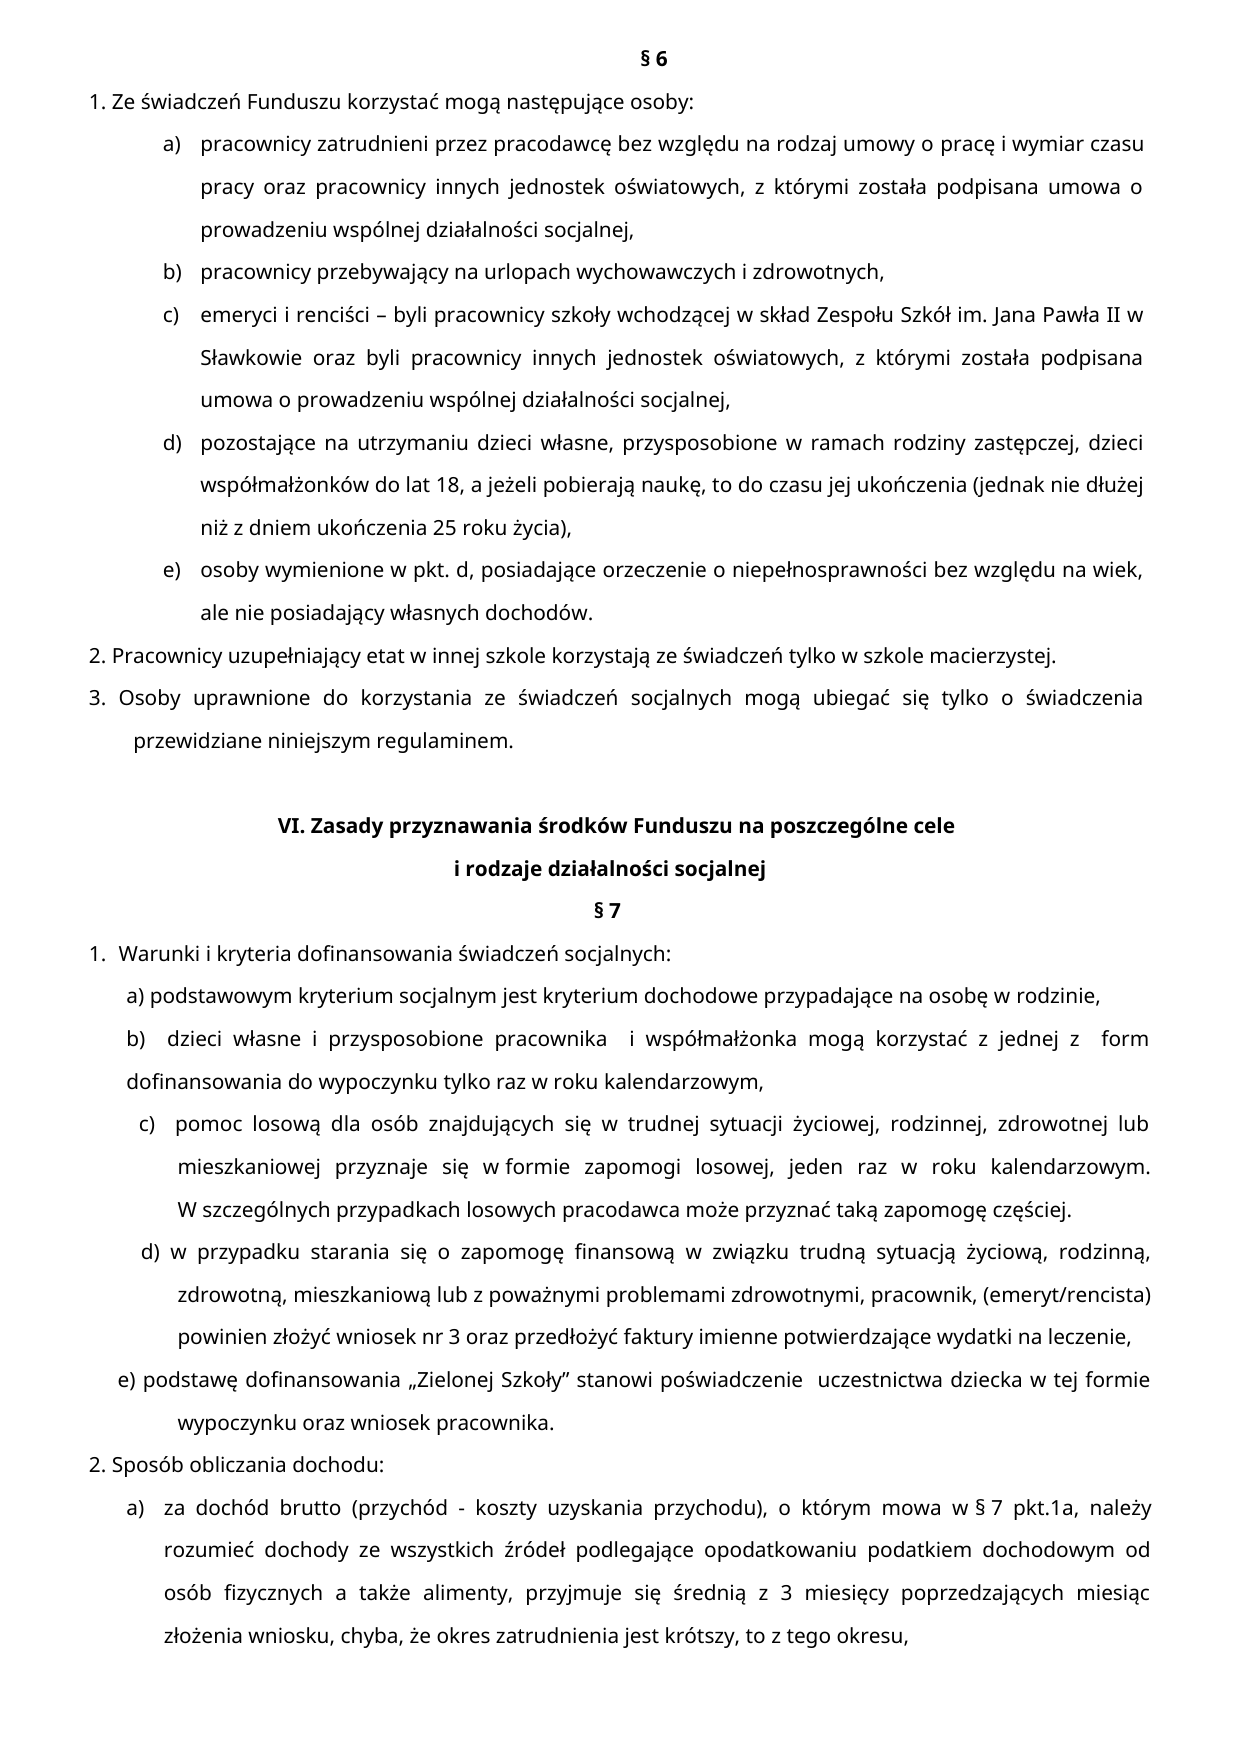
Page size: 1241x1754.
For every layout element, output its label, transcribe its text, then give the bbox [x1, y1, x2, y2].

text a) podstawowym kryterium socjalnym jest kryterium dochodowe przypadające na osobę w rodzinie, [126, 982, 1152, 1010]
text c) pomoc losową dla osób znajdujących się w trudnej sytuacji życiowej, rodzinnej, zdrowotnej lub mieszkaniowej przyznaje się w formie zapomogi losowej, jeden raz w roku kalendarzowym. W szczególnych przypadkach losowych pracodawca może przyznać taką zapomogę częściej. [89, 1109, 1152, 1223]
text 3. Osoby uprawnione do korzystania ze świadczeń socjalnych mogą ubiegać się tylko o świadczenia przewidziane niniejszym regulaminem. [89, 683, 1144, 754]
list pracownicy przebywający na urlopach wychowawczych i zdrowotnych, [163, 257, 1144, 286]
list pozostające na utrzymaniu dzieci własne, przysposobione w ramach rodziny zastępczej, dzieci współmałżonków do lat 18, a jeżeli pobierają naukę, to do czasu jej ukończenia (jednak nie dłużej niż z dniem ukończenia 25 roku życia), [163, 428, 1144, 541]
text 1. Ze świadczeń Funduszu korzystać mogą następujące osoby: [89, 87, 1238, 115]
text § 7 [70, 896, 1144, 925]
list pracownicy zatrudnieni przez pracodawcę bez względu na rodzaj umowy o pracę i wymiar czasu pracy oraz pracownicy innych jednostek oświatowych, z którymi została podpisana umowa o prowadzeniu wspólnej działalności socjalnej, [163, 129, 1144, 243]
list osoby wymienione w pkt. d, posiadające orzeczenie o niepełnosprawności bez względu na wiek, ale nie posiadający własnych dochodów. [163, 556, 1144, 627]
list Warunki i kryteria dofinansowania świadczeń socjalnych: [89, 939, 1152, 967]
text i rodzaje działalności socjalnej [70, 854, 1144, 882]
text 2. Pracownicy uzupełniający etat w innej szkole korzystają ze świadczeń tylko w szkole macierzystej. [89, 641, 1144, 669]
text 2. Sposób obliczania dochodu: [89, 1450, 1152, 1479]
text d) w przypadku starania się o zapomogę finansową w związku trudną sytuacją życiową, rodzinną, zdrowotną, mieszkaniową lub z poważnymi problemami zdrowotnymi, pracownik, (emeryt/rencista) powinien złożyć wniosek nr 3 oraz przedłożyć faktury imienne potwierdzające wydatki na leczenie, [89, 1237, 1152, 1351]
list emeryci i renciści – byli pracownicy szkoły wchodzącej w skład Zespołu Szkół im. Jana Pawła II w Sławkowie oraz byli pracownicy innych jednostek oświatowych, z którymi została podpisana umowa o prowadzeniu wspólnej działalności socjalnej, [163, 300, 1144, 414]
text § 6 [70, 44, 1238, 73]
text VI. Zasady przyznawania środków Funduszu na poszczególne cele [89, 811, 1144, 840]
list za dochód brutto (przychód - koszty uzyskania przychodu), o którym mowa w § 7 pkt.1a, należy rozumieć dochody ze wszystkich źródeł podlegające opodatkowaniu podatkiem dochodowym od osób fizycznych a także alimenty, przyjmuje się średnią z 3 miesięcy poprzedzających miesiąc złożenia wniosku, chyba, że okres zatrudnienia jest krótszy, to z tego okresu, [126, 1493, 1152, 1649]
text b) dzieci własne i przysposobione pracownika i współmałżonka mogą korzystać z jednej z form dofinansowania do wypoczynku tylko raz w roku kalendarzowym, [126, 1024, 1152, 1095]
text e) podstawę dofinansowania „Zielonej Szkoły” stanowi poświadczenie uczestnictwa dziecka w tej formie wypoczynku oraz wniosek pracownika. [89, 1365, 1152, 1436]
